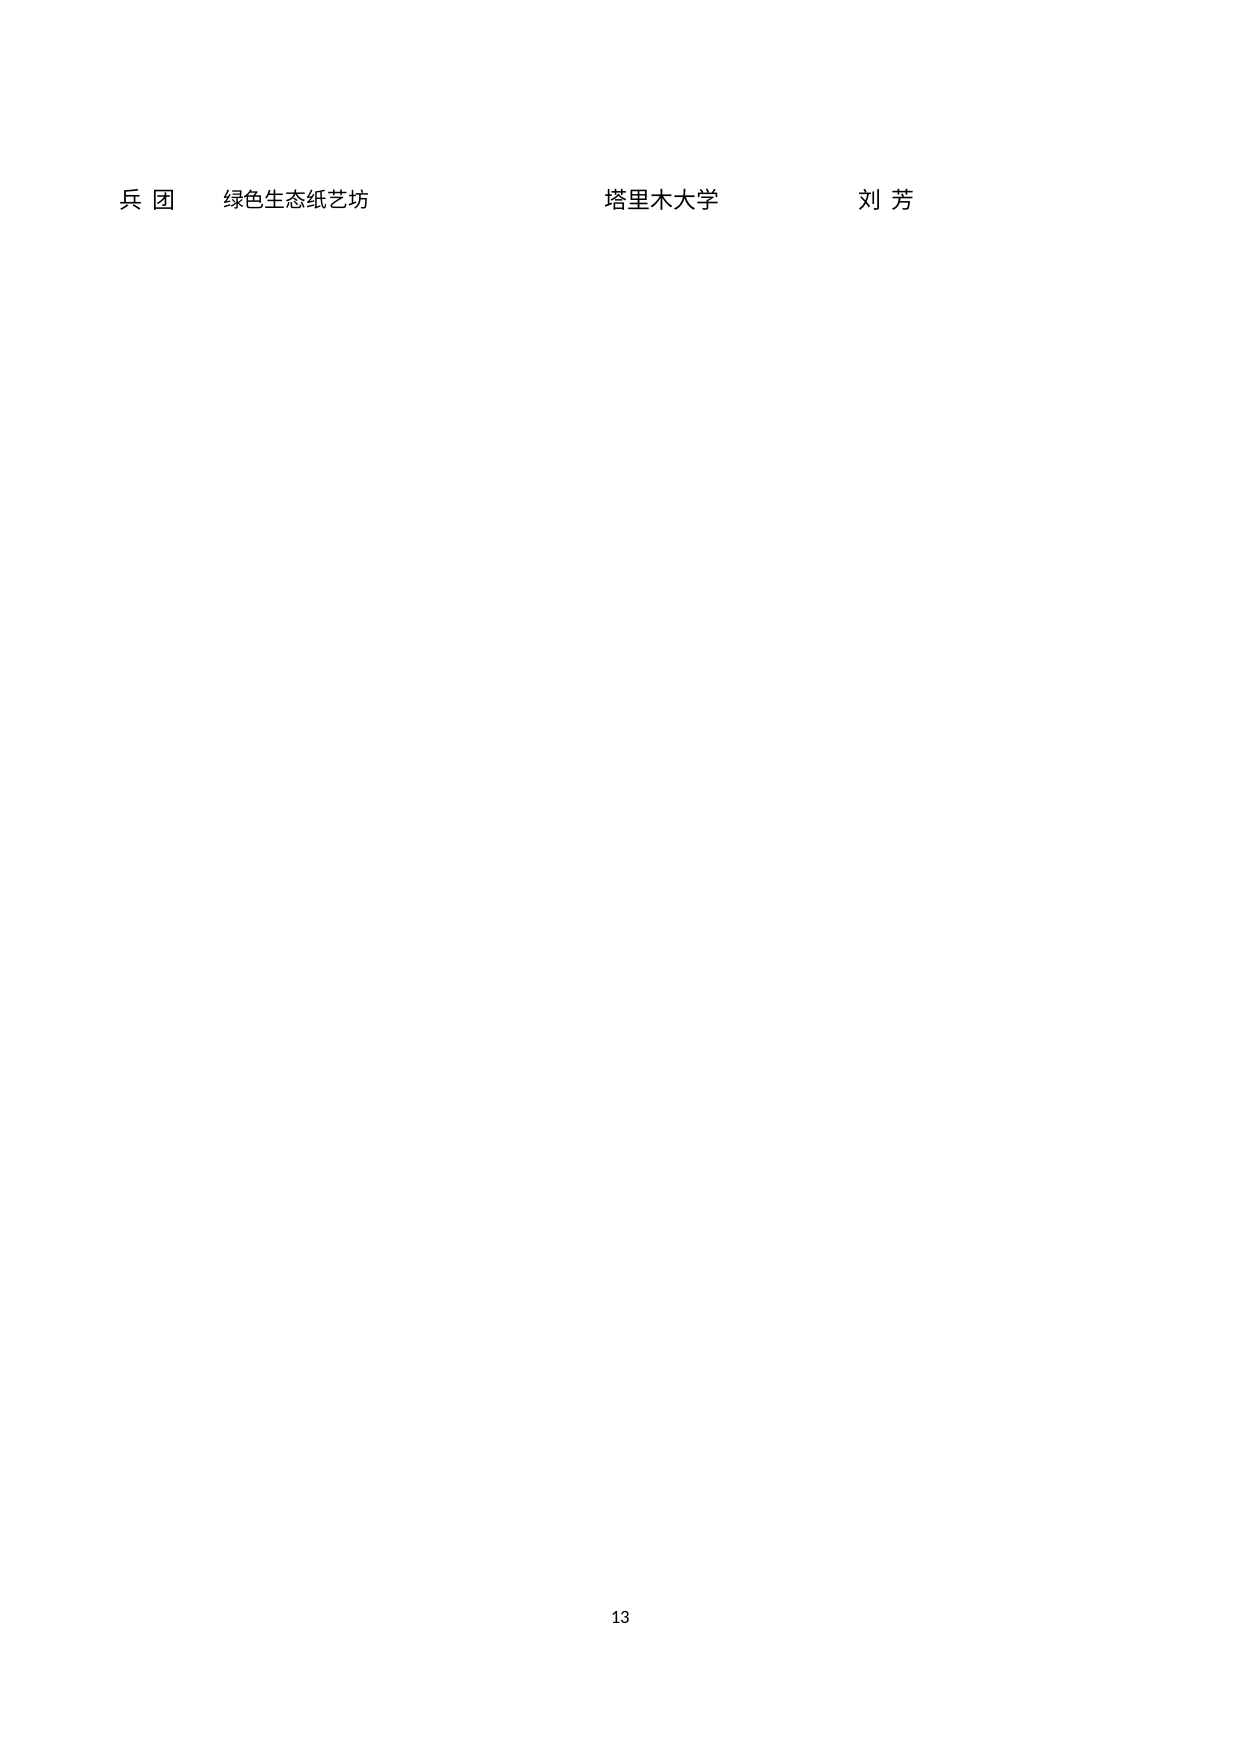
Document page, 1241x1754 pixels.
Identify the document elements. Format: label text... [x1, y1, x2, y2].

table_cell 绿色生态纸艺坊 [221, 163, 603, 234]
table_cell 刘 芳 [856, 163, 1122, 234]
table_cell 塔里木大学 [603, 163, 856, 234]
table_cell 兵 团 [118, 163, 221, 234]
